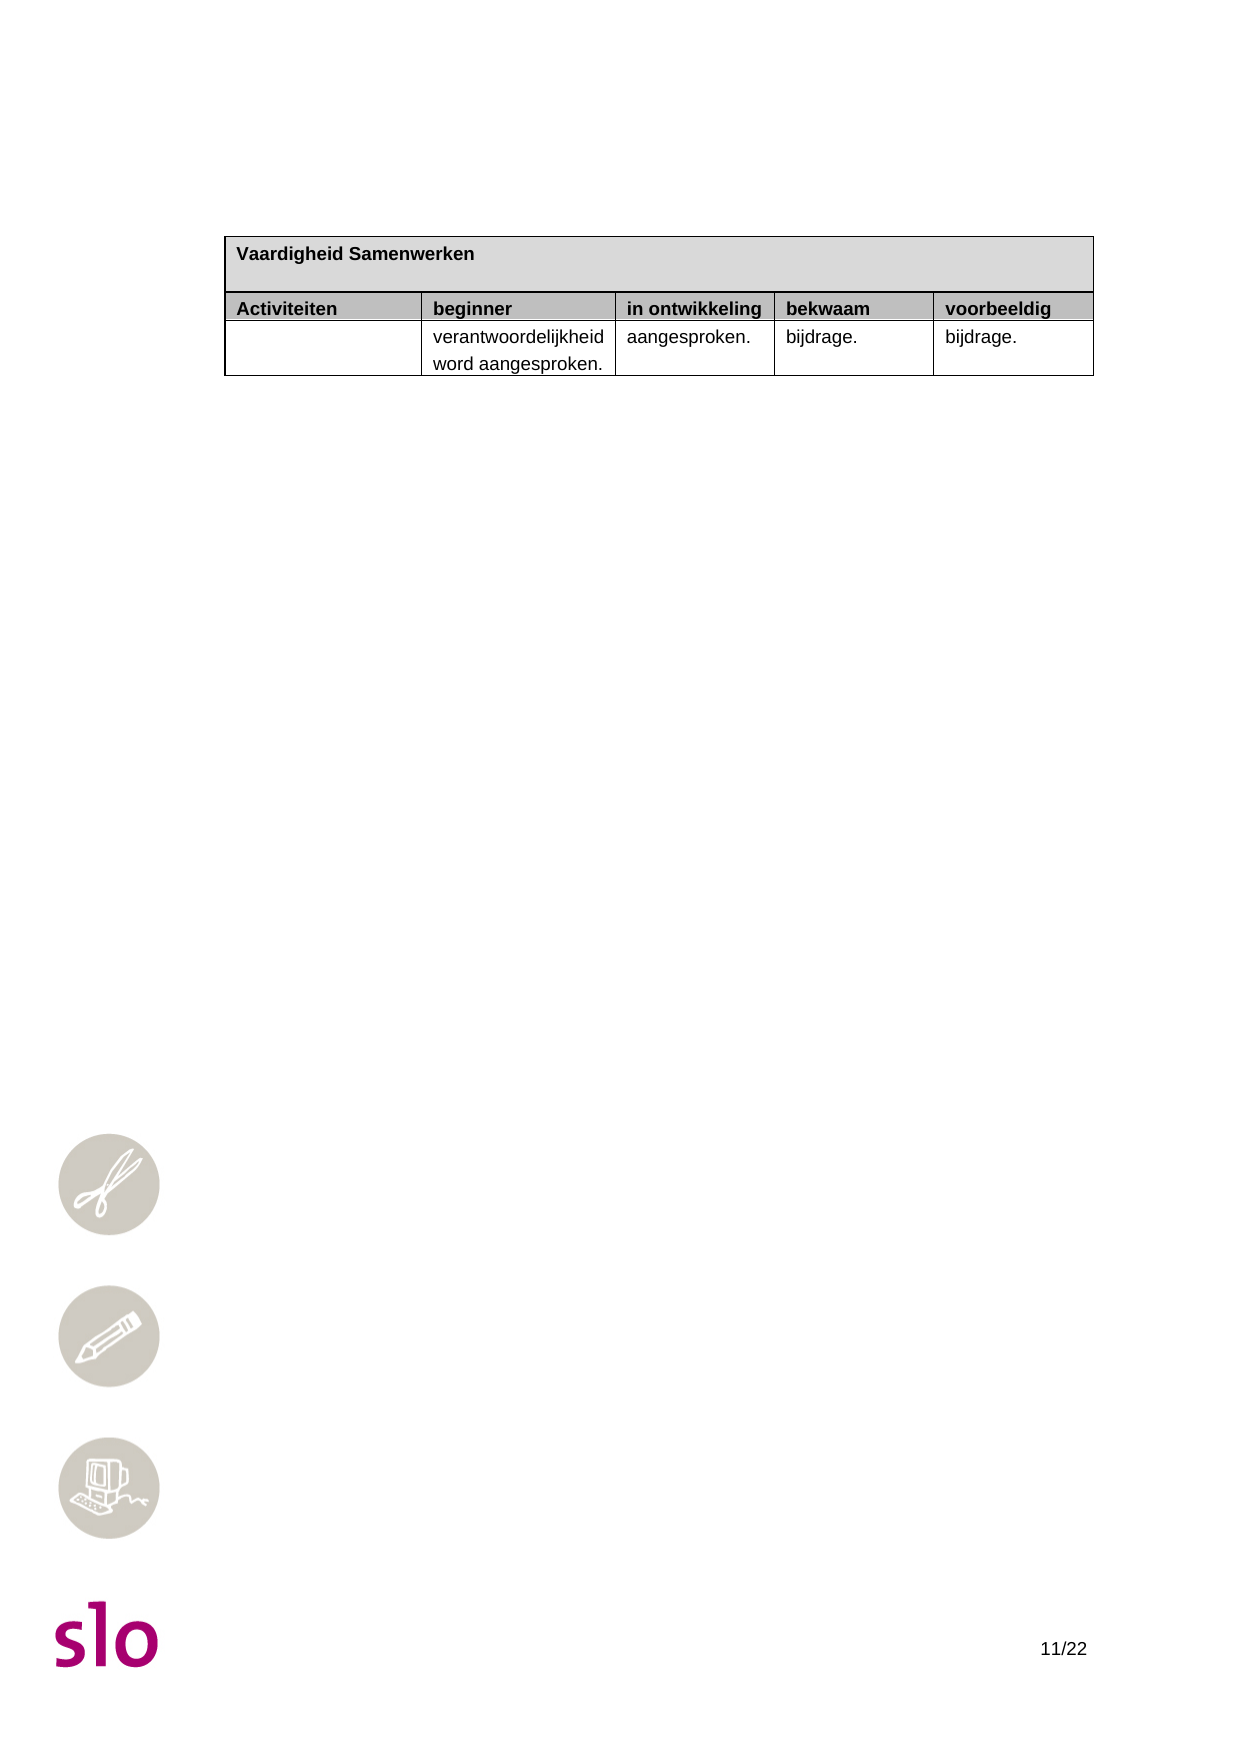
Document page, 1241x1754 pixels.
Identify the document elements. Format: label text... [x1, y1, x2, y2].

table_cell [616, 321, 774, 375]
table_cell beginner [422, 293, 615, 319]
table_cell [934, 321, 1093, 375]
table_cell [775, 321, 933, 375]
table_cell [226, 321, 421, 375]
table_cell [422, 321, 615, 375]
table_cell voorbeeldig [934, 293, 1093, 319]
table_header Vaardigheid Samenwerken [226, 237, 1093, 291]
table_cell bekwaam [775, 293, 933, 319]
table_cell Activiteiten [226, 293, 421, 319]
table_cell in ontwikkeling [616, 293, 774, 319]
picture [37, 1117, 175, 1682]
